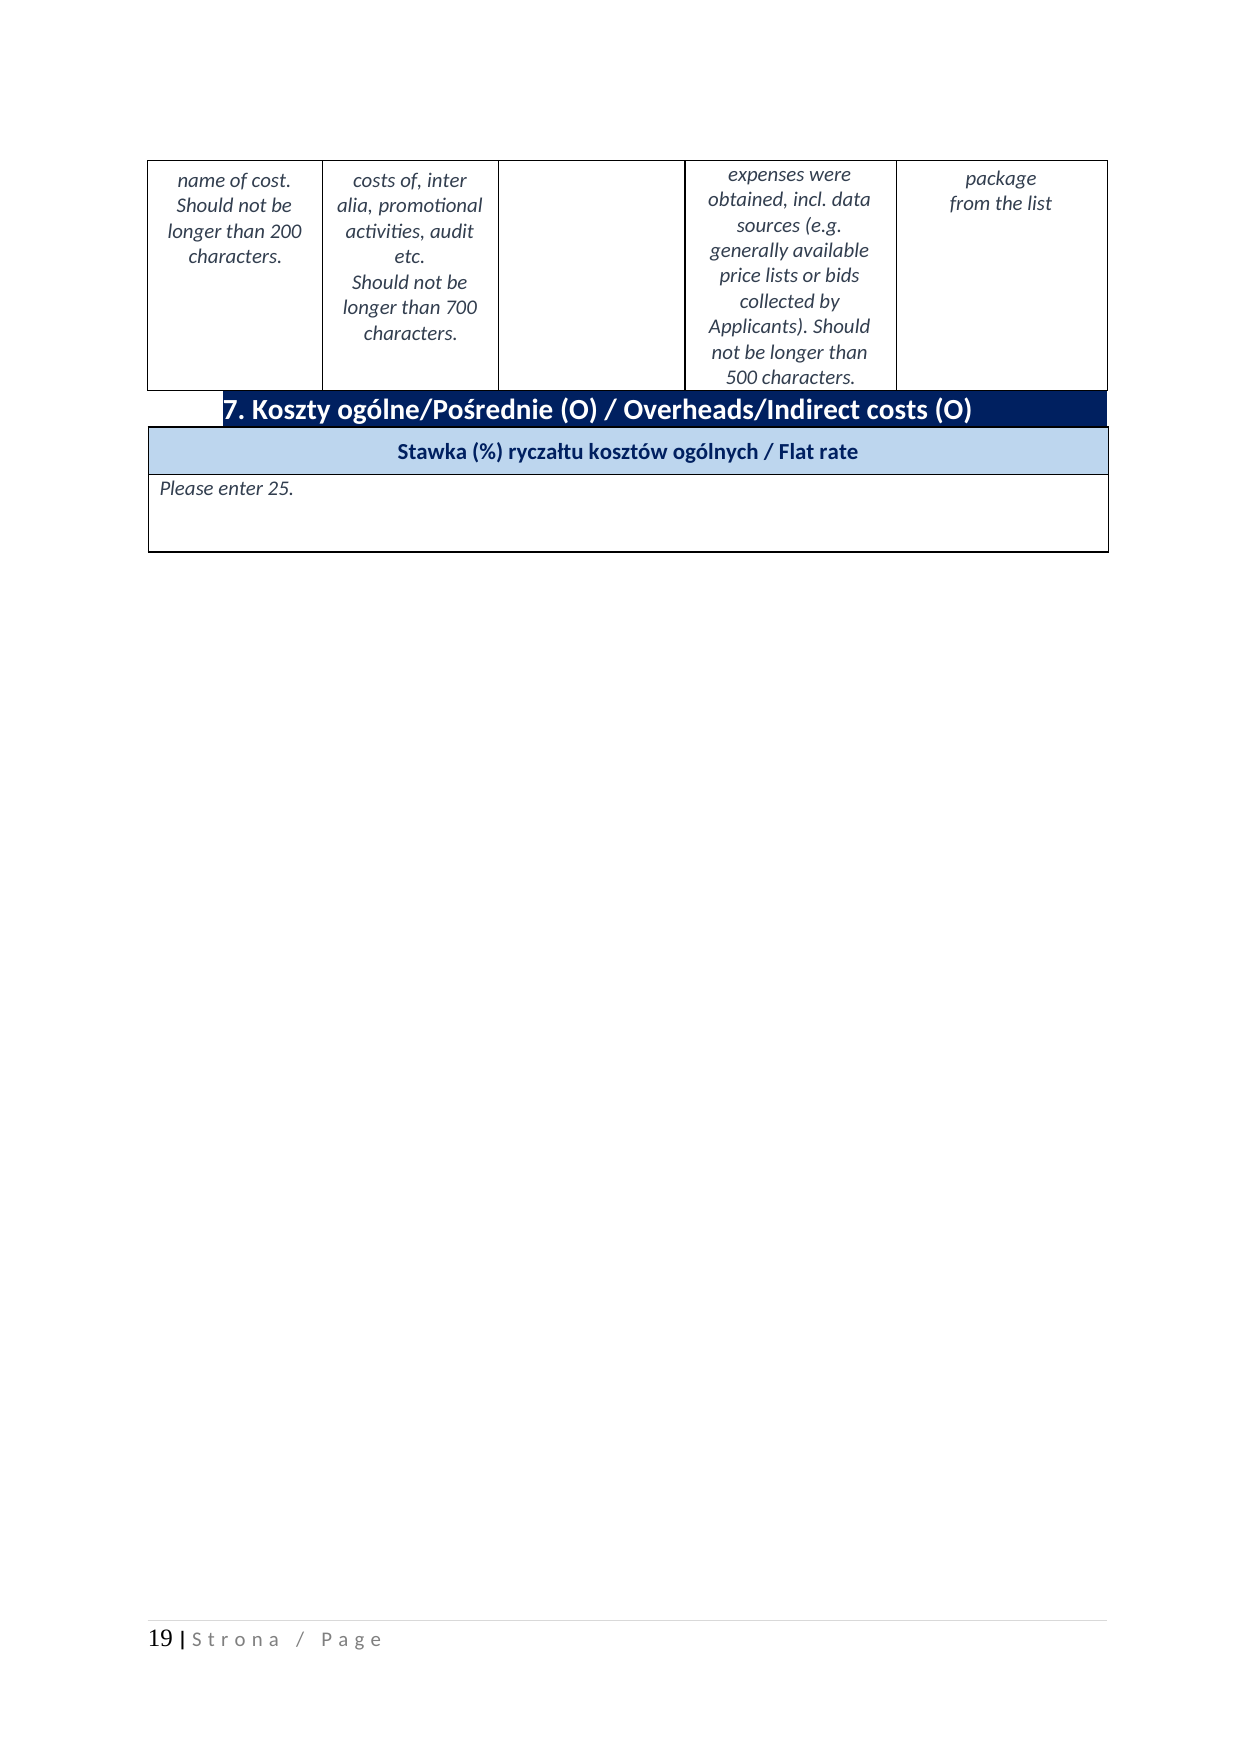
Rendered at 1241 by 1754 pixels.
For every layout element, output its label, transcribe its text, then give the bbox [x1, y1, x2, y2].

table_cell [148, 161, 322, 390]
subtitle 7. Koszty ogólne/Pośrednie (O) / Overheads/Indirect costs (O) [223, 391, 1107, 426]
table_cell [686, 161, 896, 390]
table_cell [323, 161, 498, 390]
table_header Stawka (%) ryczałtu kosztów ogólnych / Flat rate [149, 428, 1108, 474]
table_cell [499, 161, 684, 390]
table_cell Please enter 25. [149, 475, 1108, 551]
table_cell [897, 161, 1107, 390]
